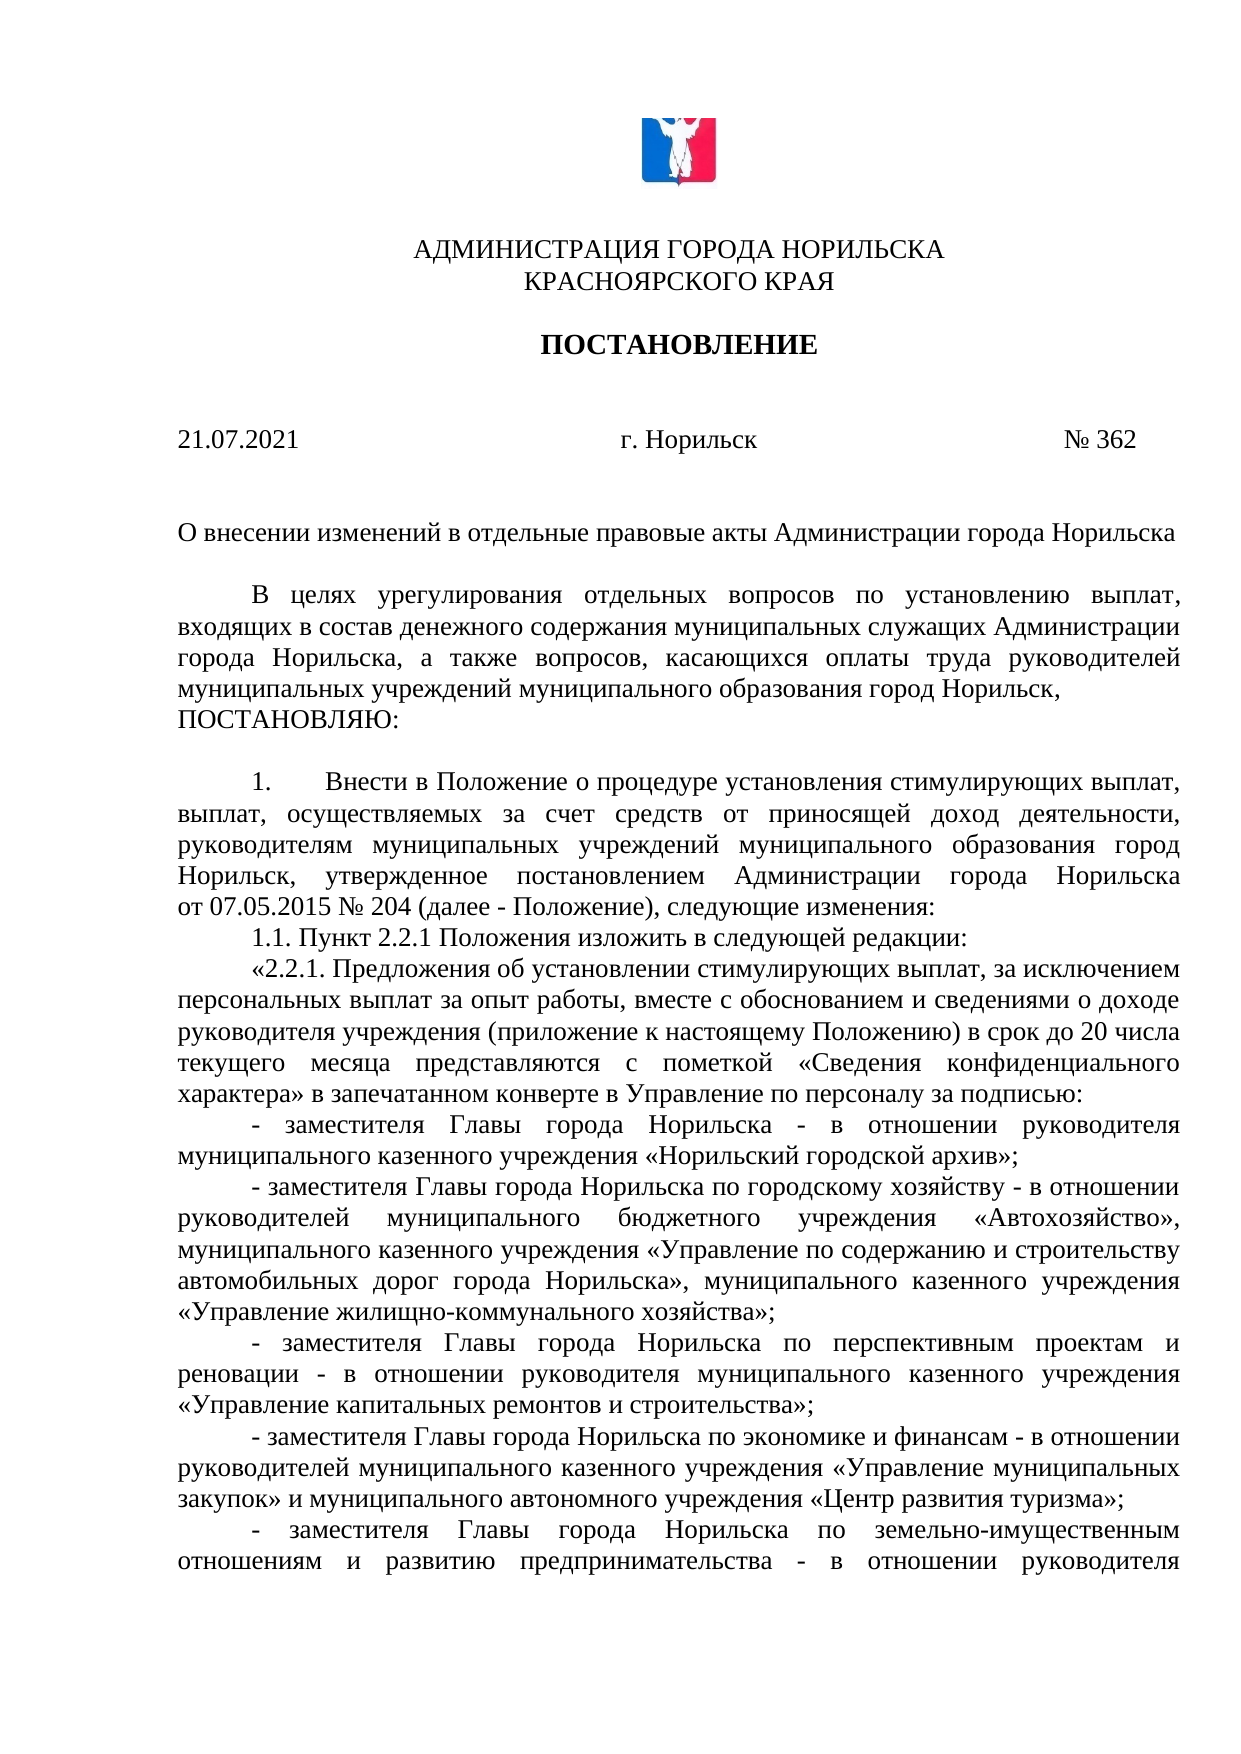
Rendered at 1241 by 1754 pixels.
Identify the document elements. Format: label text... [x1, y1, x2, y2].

list - заместителя Главы города Норильска по городскому хозяйству - в отношении руководителей муниципального бюджетного учреждения «Автохозяйство», муниципального казенного учреждения «Управление по содержанию и строительству автомобильных дорог города Норильска», муниципального казенного учреждения «Управление жилищно-коммунального хозяйства»; [177, 1170, 1181, 1326]
text КРАСНОЯРСКОГО КРАЯ [177, 265, 1181, 296]
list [177, 1513, 1181, 1575]
text АДМИНИСТРАЦИЯ ГОРОДА НОРИЛЬСКА [177, 235, 1181, 265]
list - заместителя Главы города Норильска - в отношении руководителя муниципального казенного учреждения «Норильский городской архив»; [177, 1108, 1181, 1170]
text В целях урегулирования отдельных вопросов по установлению выплат, входящих в состав денежного содержания муниципальных служащих Администрации города Норильска, а также вопросов, касающихся оплаты труда руководителей муниципальных учреждений муниципального образования город Норильск, [177, 579, 1181, 703]
list 1.1. Пункт 2.2.1 Положения изложить в следующей редакции: [177, 921, 1181, 952]
picture [641, 118, 718, 189]
list Внести в Положение о процедуре установления стимулирующих выплат, выплат, осуществляемых за счет средств от приносящей доход деятельности, руководителям муниципальных учреждений муниципального образования город Норильск, утвержденное постановлением Администрации города Норильска от 07.05.2015 № 204 (далее - Положение), следующие изменения: [177, 766, 1181, 921]
text ПОСТАНОВЛЯЮ: [177, 703, 1181, 734]
subtitle ПОСТАНОВЛЕНИЕ [177, 327, 1181, 361]
list «2.2.1. Предложения об установлении стимулирующих выплат, за исключением персональных выплат за опыт работы, вместе с обоснованием и сведениями о доходе руководителя учреждения (приложение к настоящему Положению) в срок до 20 числа текущего месяца представляются с пометкой «Сведения конфиденциального характера» в запечатанном конверте в Управление по персоналу за подписью: [177, 952, 1181, 1108]
list - заместителя Главы города Норильска по перспективным проектам и реновации - в отношении руководителя муниципального казенного учреждения «Управление капитальных ремонтов и строительства»; [177, 1326, 1181, 1419]
title О внесении изменений в отдельные правовые акты Администрации города Норильска [177, 516, 1181, 547]
text 21.07.2021 г. Норильск № 362 [177, 423, 1181, 454]
list - заместителя Главы города Норильска по экономике и финансам - в отношении руководителей муниципального казенного учреждения «Управление муниципальных закупок» и муниципального автономного учреждения «Центр развития туризма»; [177, 1419, 1181, 1513]
